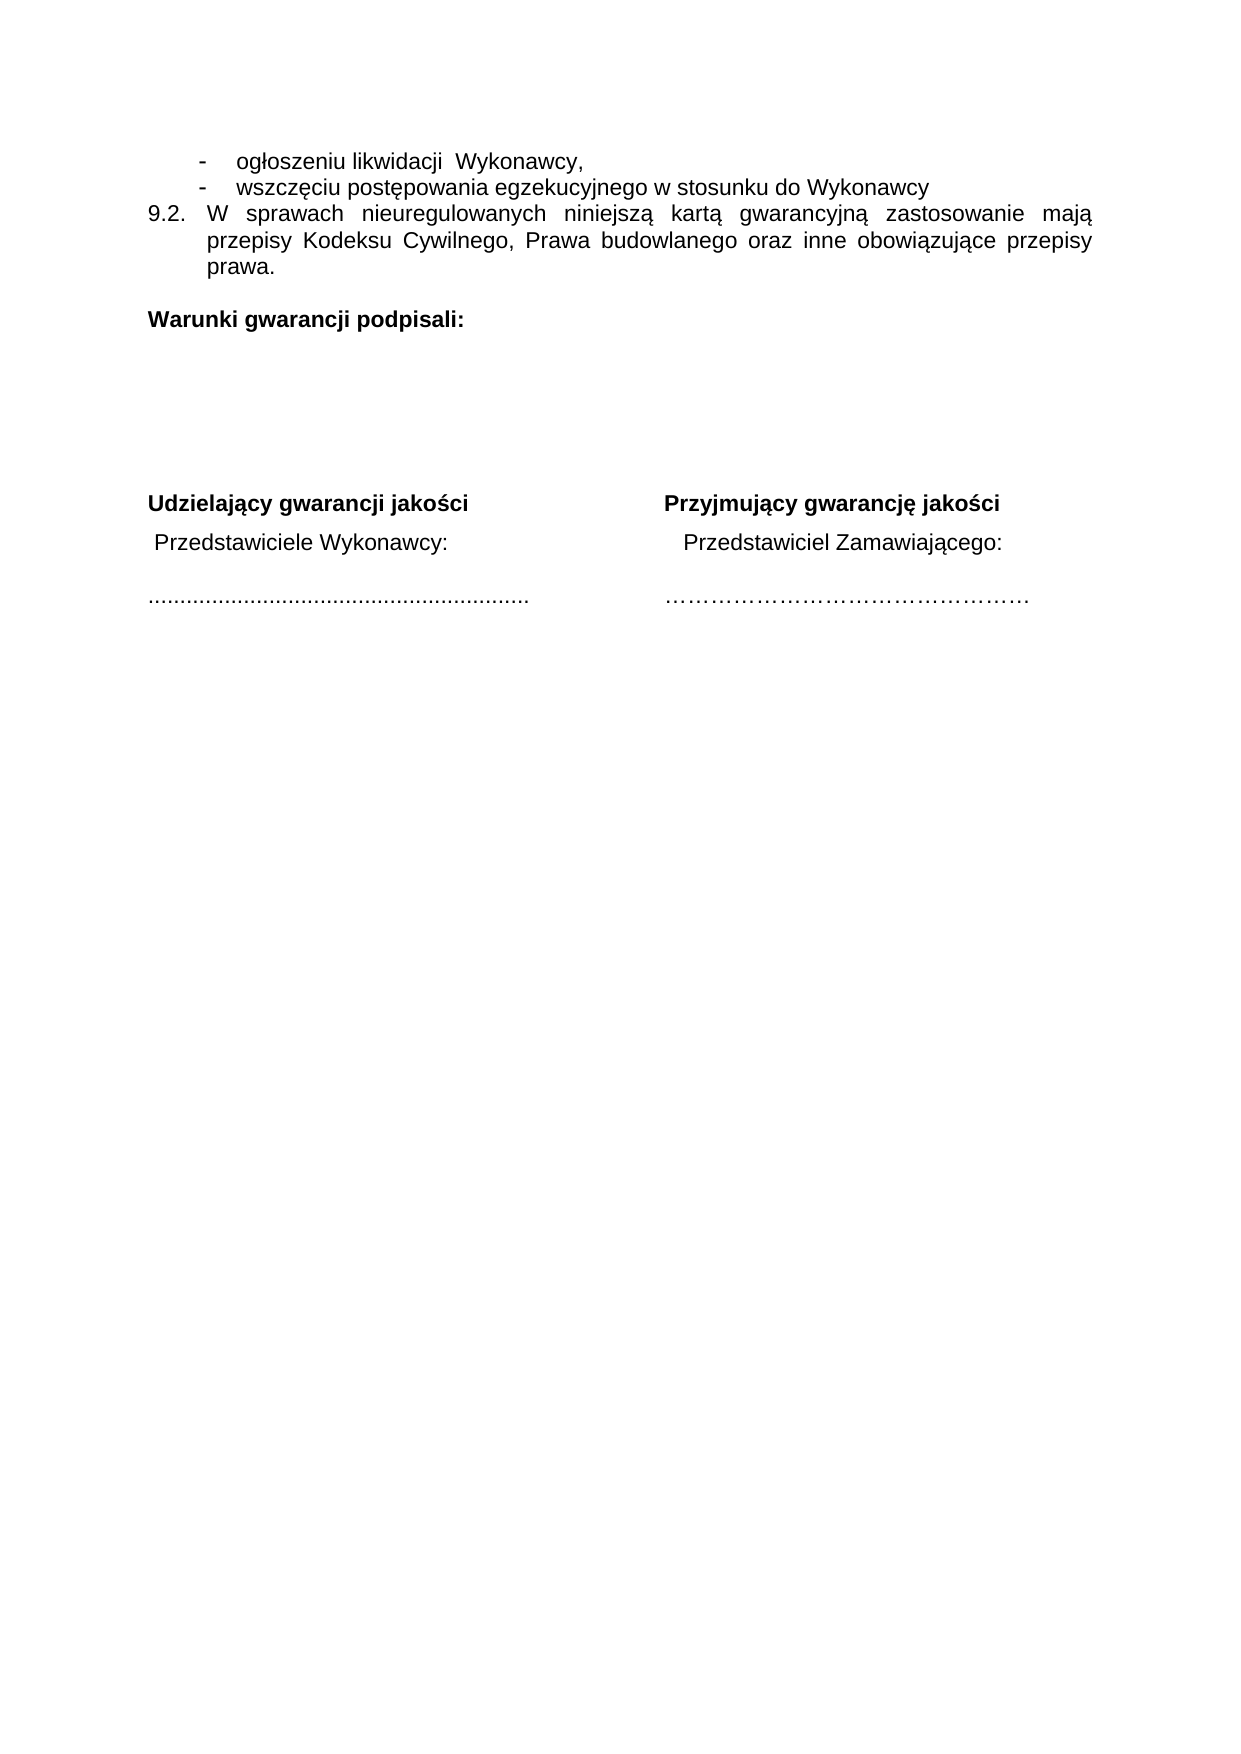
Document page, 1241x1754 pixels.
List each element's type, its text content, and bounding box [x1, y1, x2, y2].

list wszczęciu postępowania egzekucyjnego w stosunku do Wykonawcy [199, 174, 1093, 200]
text Przedstawiciele Wykonawcy: Przedstawiciel Zamawiającego: [148, 529, 1093, 555]
text 9.2. W sprawach nieuregulowanych niniejszą kartą gwarancyjną zastosowanie mają przepisy Kodeksu Cywilnego, Prawa budowlanego oraz inne obowiązujące przepisy prawa. [148, 200, 1093, 279]
text ............................................................ ………………………………………… [148, 582, 1093, 608]
text Warunki gwarancji podpisali: [148, 306, 1093, 332]
list ogłoszeniu likwidacji Wykonawcy, [199, 148, 1093, 174]
text Udzielający gwarancji jakości Przyjmujący gwarancję jakości [148, 490, 1093, 517]
